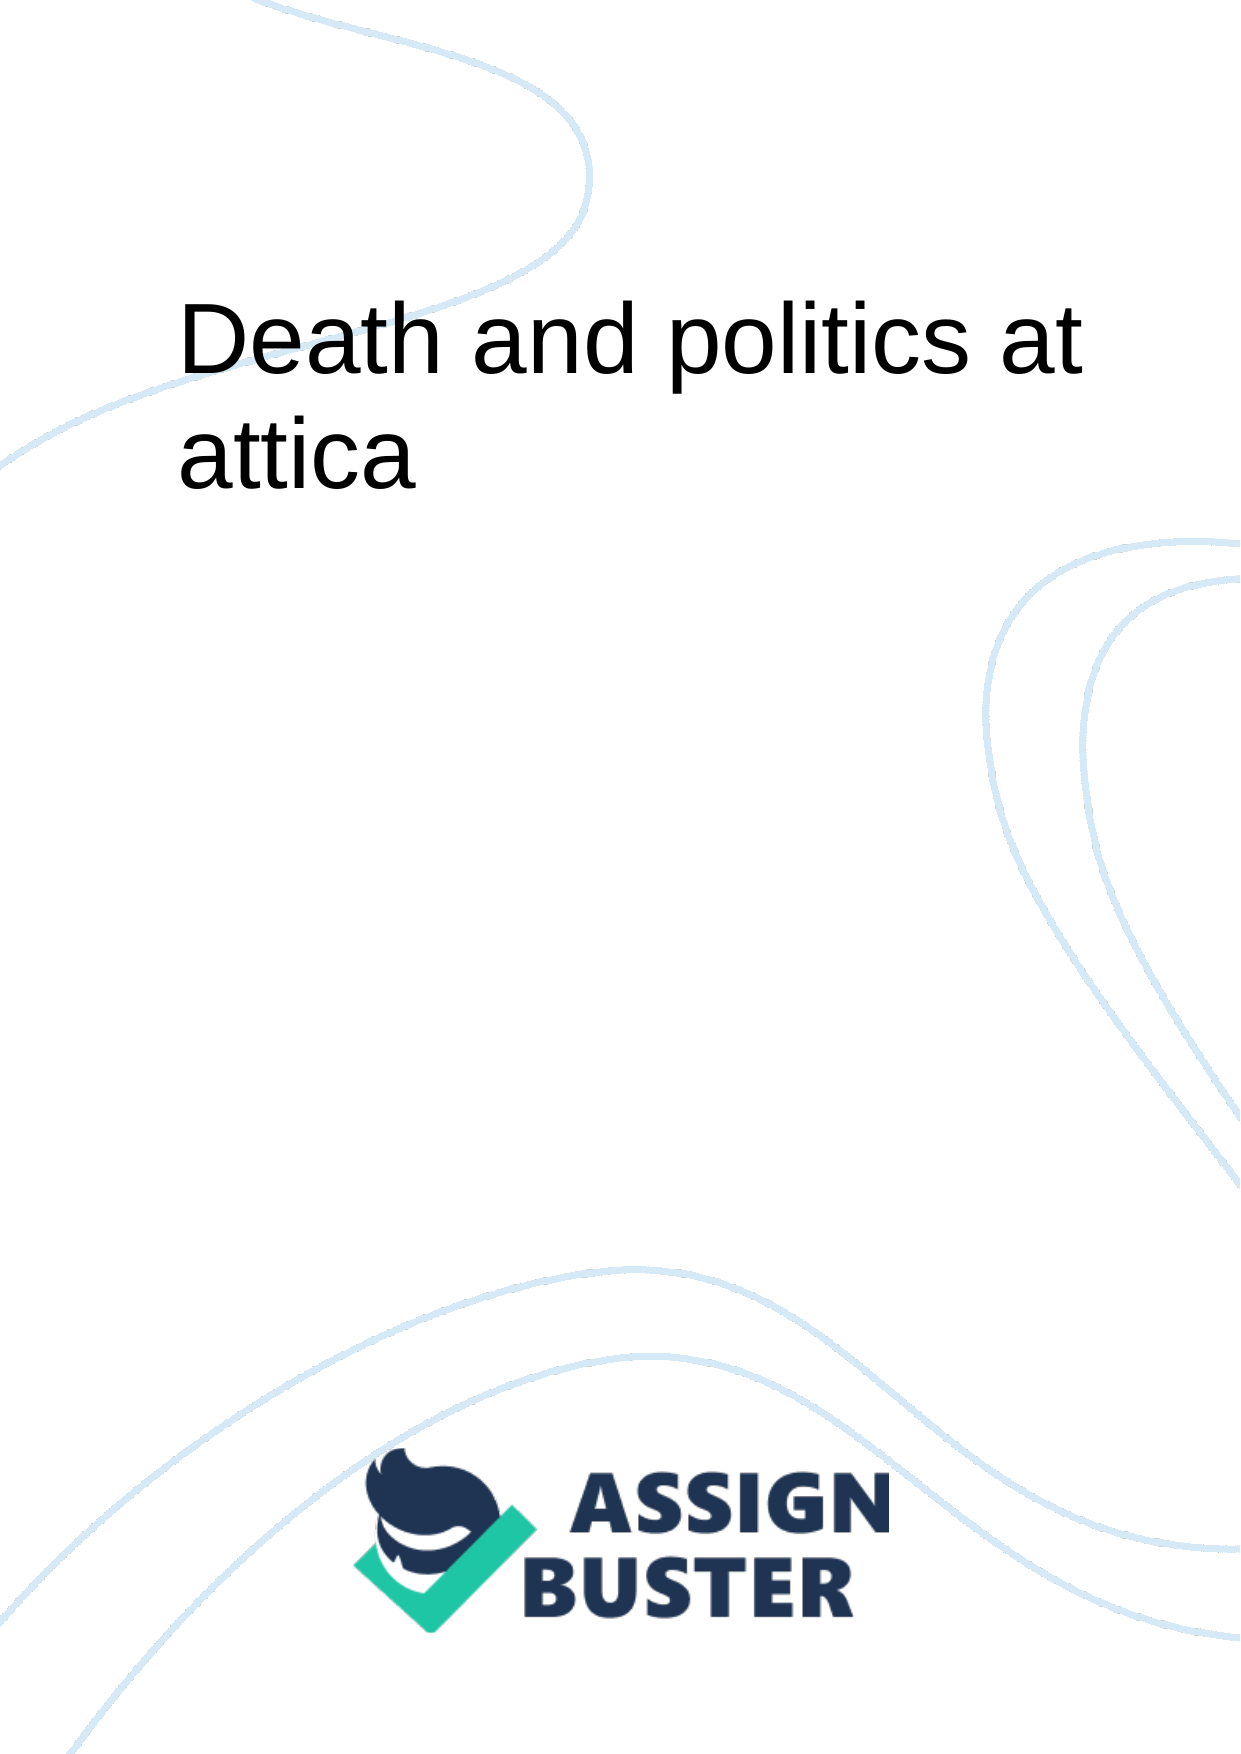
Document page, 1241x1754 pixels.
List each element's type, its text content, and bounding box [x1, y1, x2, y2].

picture [0, 0, 1241, 1754]
subtitle Death and politics at attica [177, 279, 1152, 509]
